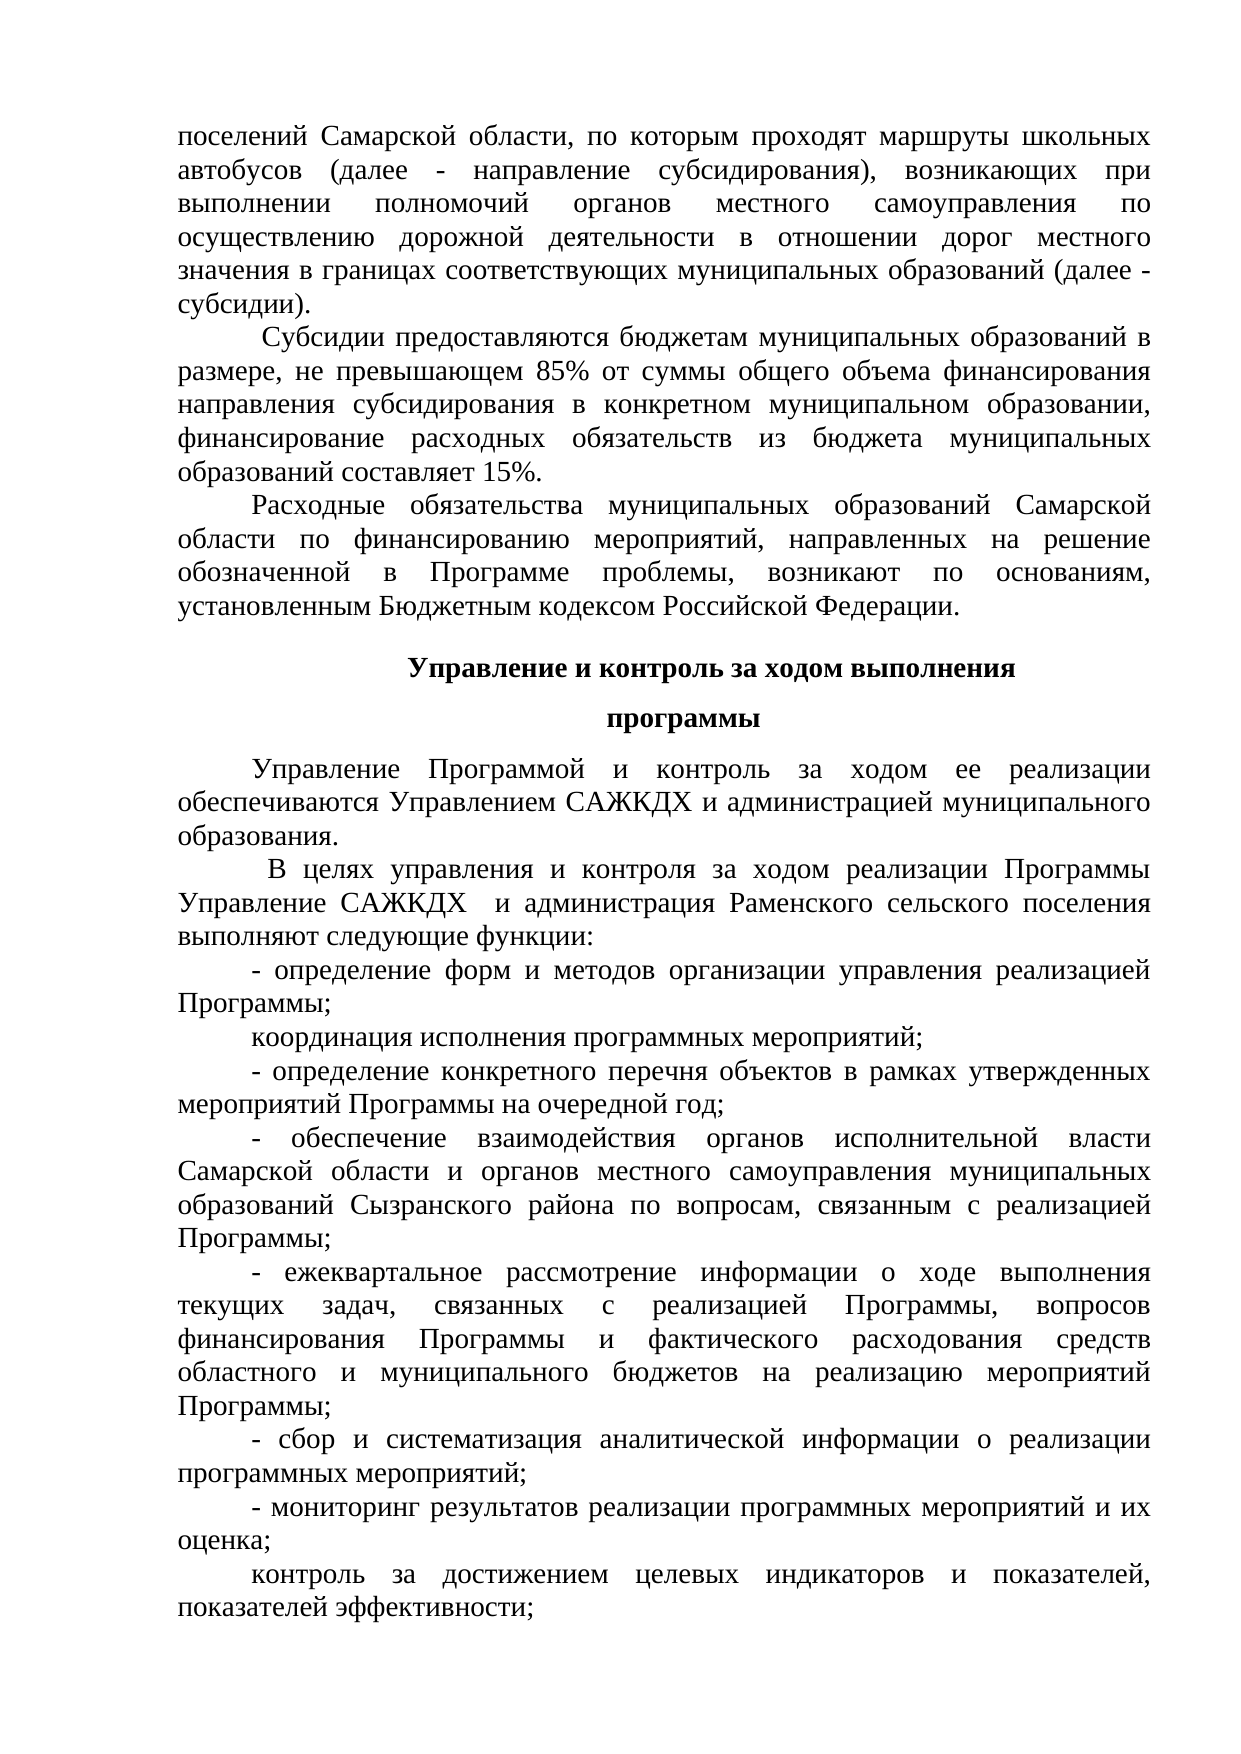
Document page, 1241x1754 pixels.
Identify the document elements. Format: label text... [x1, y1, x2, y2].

text - ежеквартальное рассмотрение информации о ходе выполнения текущих задач, связанных с реализацией Программы, вопросов финансирования Программы и фактического расходования средств областного и муниципального бюджетов на реализацию мероприятий Программы; [177, 1254, 1152, 1422]
text - определение конкретного перечня объектов в рамках утвержденных мероприятий Программы на очередной год; [177, 1053, 1152, 1120]
text - обеспечение взаимодействия органов исполнительной власти Самарской области и органов местного самоуправления муниципальных образований Сызранского района по вопросам, связанным с реализацией Программы; [177, 1120, 1152, 1254]
text Расходные обязательства муниципальных образований Самарской области по финансированию мероприятий, направленных на решение обозначенной в Программе проблемы, возникают по основаниям, установленным Бюджетным кодексом Российской Федерации. [177, 487, 1152, 621]
text программы [177, 700, 1152, 734]
text контроль за достижением целевых индикаторов и показателей, показателей эффективности; [177, 1556, 1152, 1623]
text Управление и контроль за ходом выполнения [177, 650, 1152, 684]
text - мониторинг результатов реализации программных мероприятий и их оценка; [177, 1489, 1152, 1556]
text Управление Программой и контроль за ходом ее реализации обеспечиваются Управлением САЖКДХ и администрацией муниципального образования. [177, 751, 1152, 851]
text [177, 118, 1152, 319]
text - определение форм и методов организации управления реализацией Программы; [177, 952, 1152, 1019]
text Субсидии предоставляются бюджетам муниципальных образований в размере, не превышающем 85% от суммы общего объема финансирования направления субсидирования в конкретном муниципальном образовании, финансирование расходных обязательств из бюджета муниципальных образований составляет 15%. [177, 319, 1152, 487]
text - сбор и систематизация аналитической информации о реализации программных мероприятий; [177, 1422, 1152, 1489]
text координация исполнения программных мероприятий; [177, 1019, 1152, 1053]
text В целях управления и контроля за ходом реализации Программы Управление САЖКДХ и администрация Раменского сельского поселения выполняют следующие функции: [177, 851, 1152, 952]
